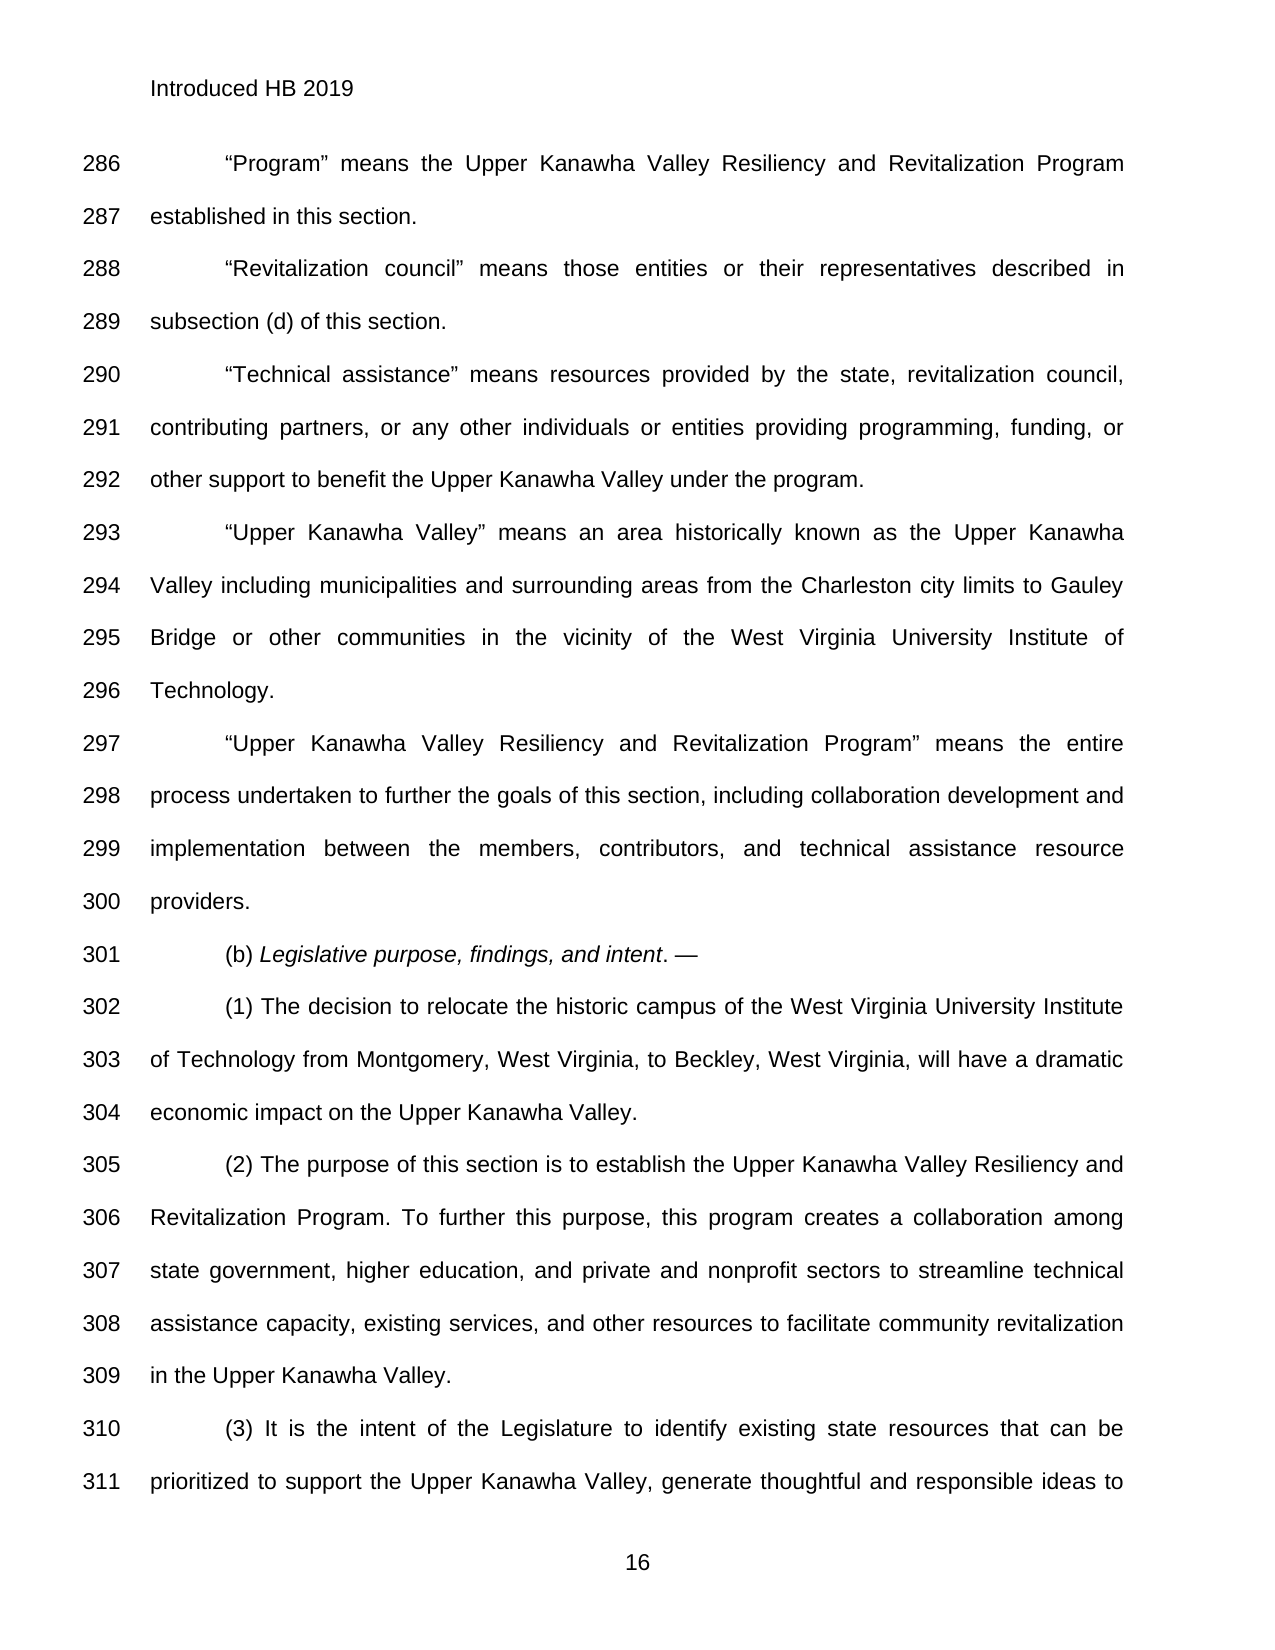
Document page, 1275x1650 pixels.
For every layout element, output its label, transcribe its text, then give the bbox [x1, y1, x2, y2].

text “Program” means the Upper Kanawha Valley Resiliency and Revitalization Program established in this section. [150, 150, 1125, 229]
text (1) The decision to relocate the historic campus of the West Virginia University Institute of Technology from Montgomery, West Virginia, to Beckley, West Virginia, will have a dramatic economic impact on the Upper Kanawha Valley. [150, 993, 1125, 1125]
text “Upper Kanawha Valley” means an area historically known as the Upper Kanawha Valley including municipalities and surrounding areas from the Charleston city limits to Gauley Bridge or other communities in the vicinity of the West Virginia University Institute of Technology. [150, 519, 1125, 703]
text (2) The purpose of this section is to establish the Upper Kanawha Valley Resiliency and Revitalization Program. To further this purpose, this program creates a collaboration among state government, higher education, and private and nonprofit sectors to streamline technical assistance capacity, existing services, and other resources to facilitate community revitalization in the Upper Kanawha Valley. [150, 1151, 1125, 1389]
text “Technical assistance” means resources provided by the state, revitalization council, contributing partners, or any other individuals or entities providing programming, funding, or other support to benefit the Upper Kanawha Valley under the program. [150, 361, 1125, 493]
text “Revitalization council” means those entities or their representatives described in subsection (d) of this section. [150, 255, 1125, 334]
text (b) Legislative purpose, findings, and intent. — [150, 941, 1125, 967]
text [150, 1415, 1125, 1494]
text “Upper Kanawha Valley Resiliency and Revitalization Program” means the entire process undertaken to further the goals of this section, including collaboration development and implementation between the members, contributors, and technical assistance resource providers. [150, 730, 1125, 914]
